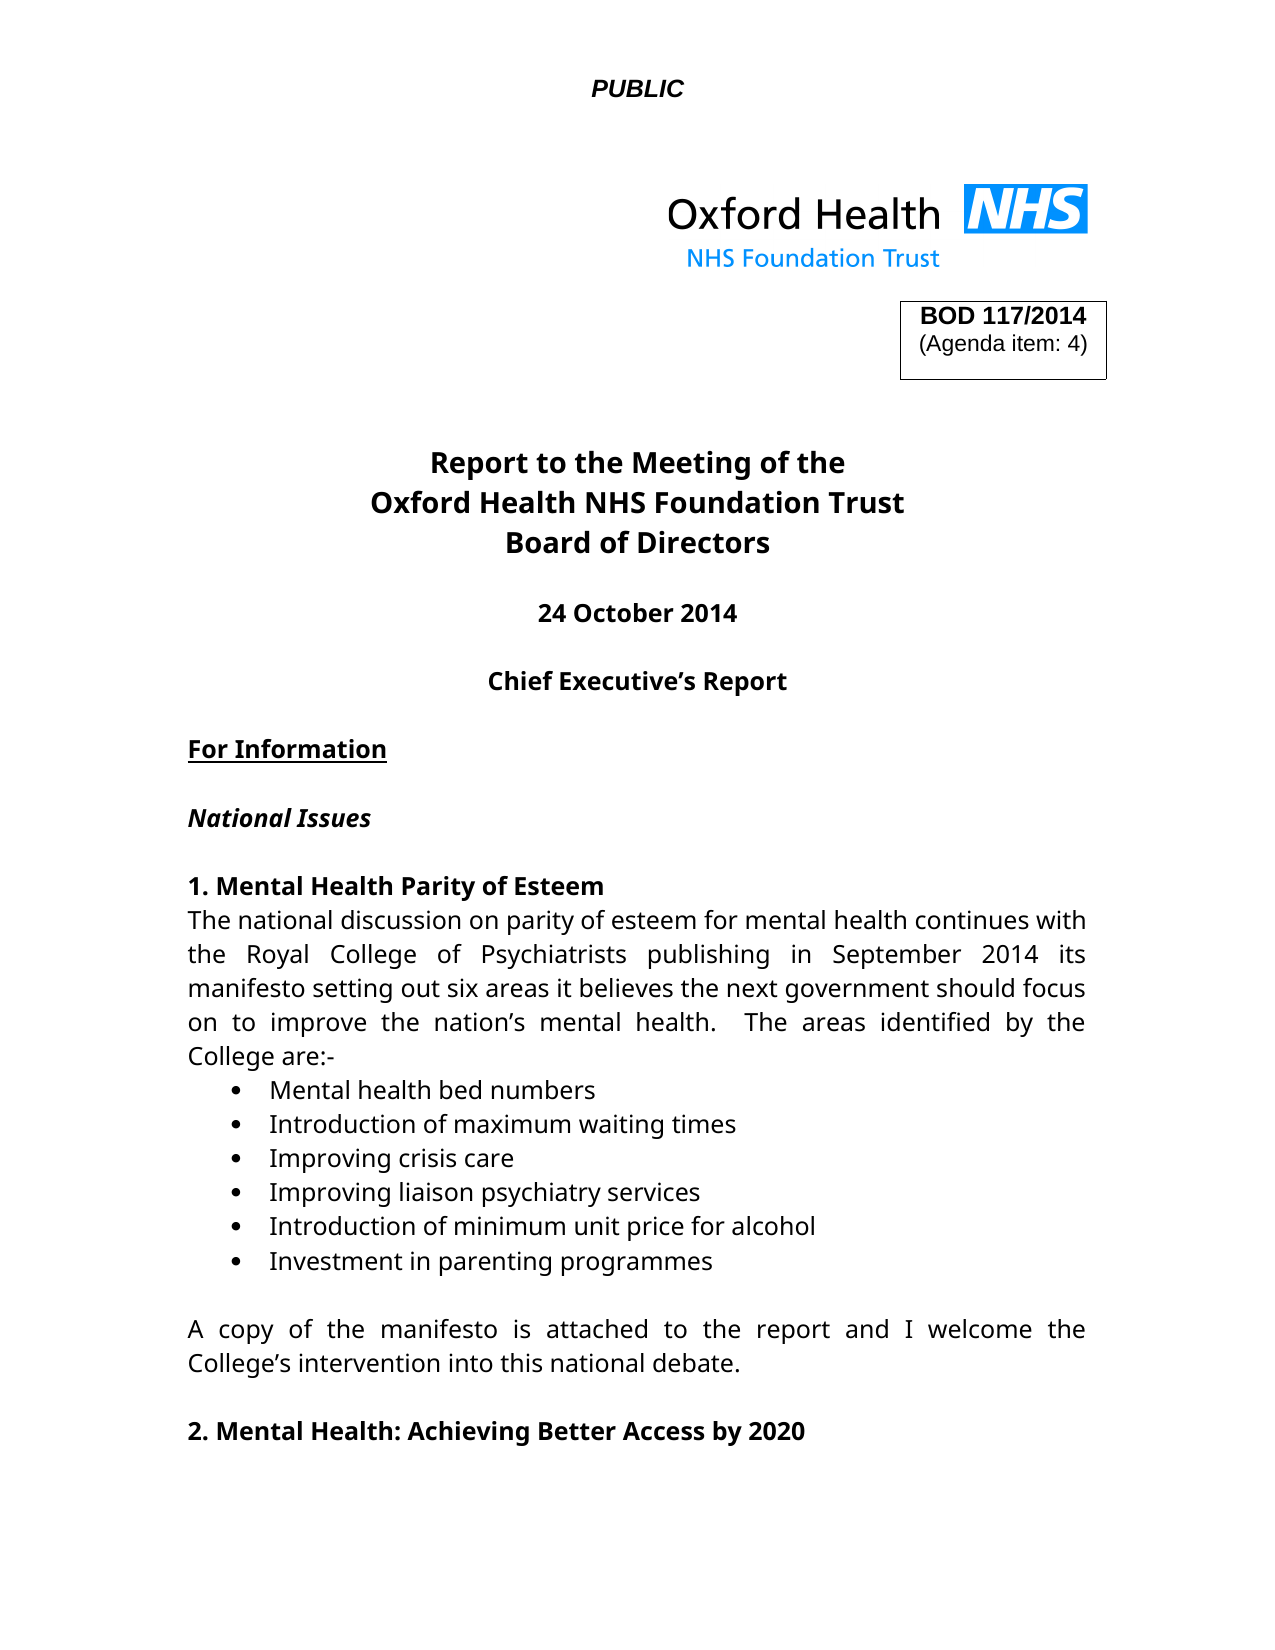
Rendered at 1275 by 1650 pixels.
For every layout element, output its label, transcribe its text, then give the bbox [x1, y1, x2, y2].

list Improving liaison psychiatry services [232, 1175, 1087, 1209]
subtitle Oxford Health NHS Foundation Trust [187, 482, 1087, 522]
list Introduction of minimum unit price for alcohol [232, 1209, 1087, 1243]
list Introduction of maximum waiting times [232, 1107, 1087, 1141]
text For Information [187, 732, 1087, 766]
text 24 October 2014 [187, 596, 1087, 630]
picture [668, 184, 1088, 267]
subtitle Board of Directors [187, 522, 1087, 562]
list Mental health bed numbers [232, 1073, 1087, 1107]
subtitle Report to the Meeting of the [187, 443, 1087, 482]
text The national discussion on parity of esteem for mental health continues with the Royal College of Psychiatrists publishing in September 2014 its manifesto setting out six areas it believes the next government should focus on to improve the nation’s mental health. The areas identified by the College are:- [187, 902, 1087, 1073]
text 1. Mental Health Parity of Esteem [187, 868, 1087, 902]
list Investment in parenting programmes [232, 1243, 1087, 1277]
text A copy of the manifesto is attached to the report and I welcome the College’s intervention into this national debate. [187, 1311, 1087, 1379]
text Chief Executive’s Report [187, 664, 1087, 698]
text National Issues [187, 800, 1087, 834]
text 2. Mental Health: Achieving Better Access by 2020 [187, 1413, 1087, 1447]
list Improving crisis care [232, 1141, 1087, 1175]
